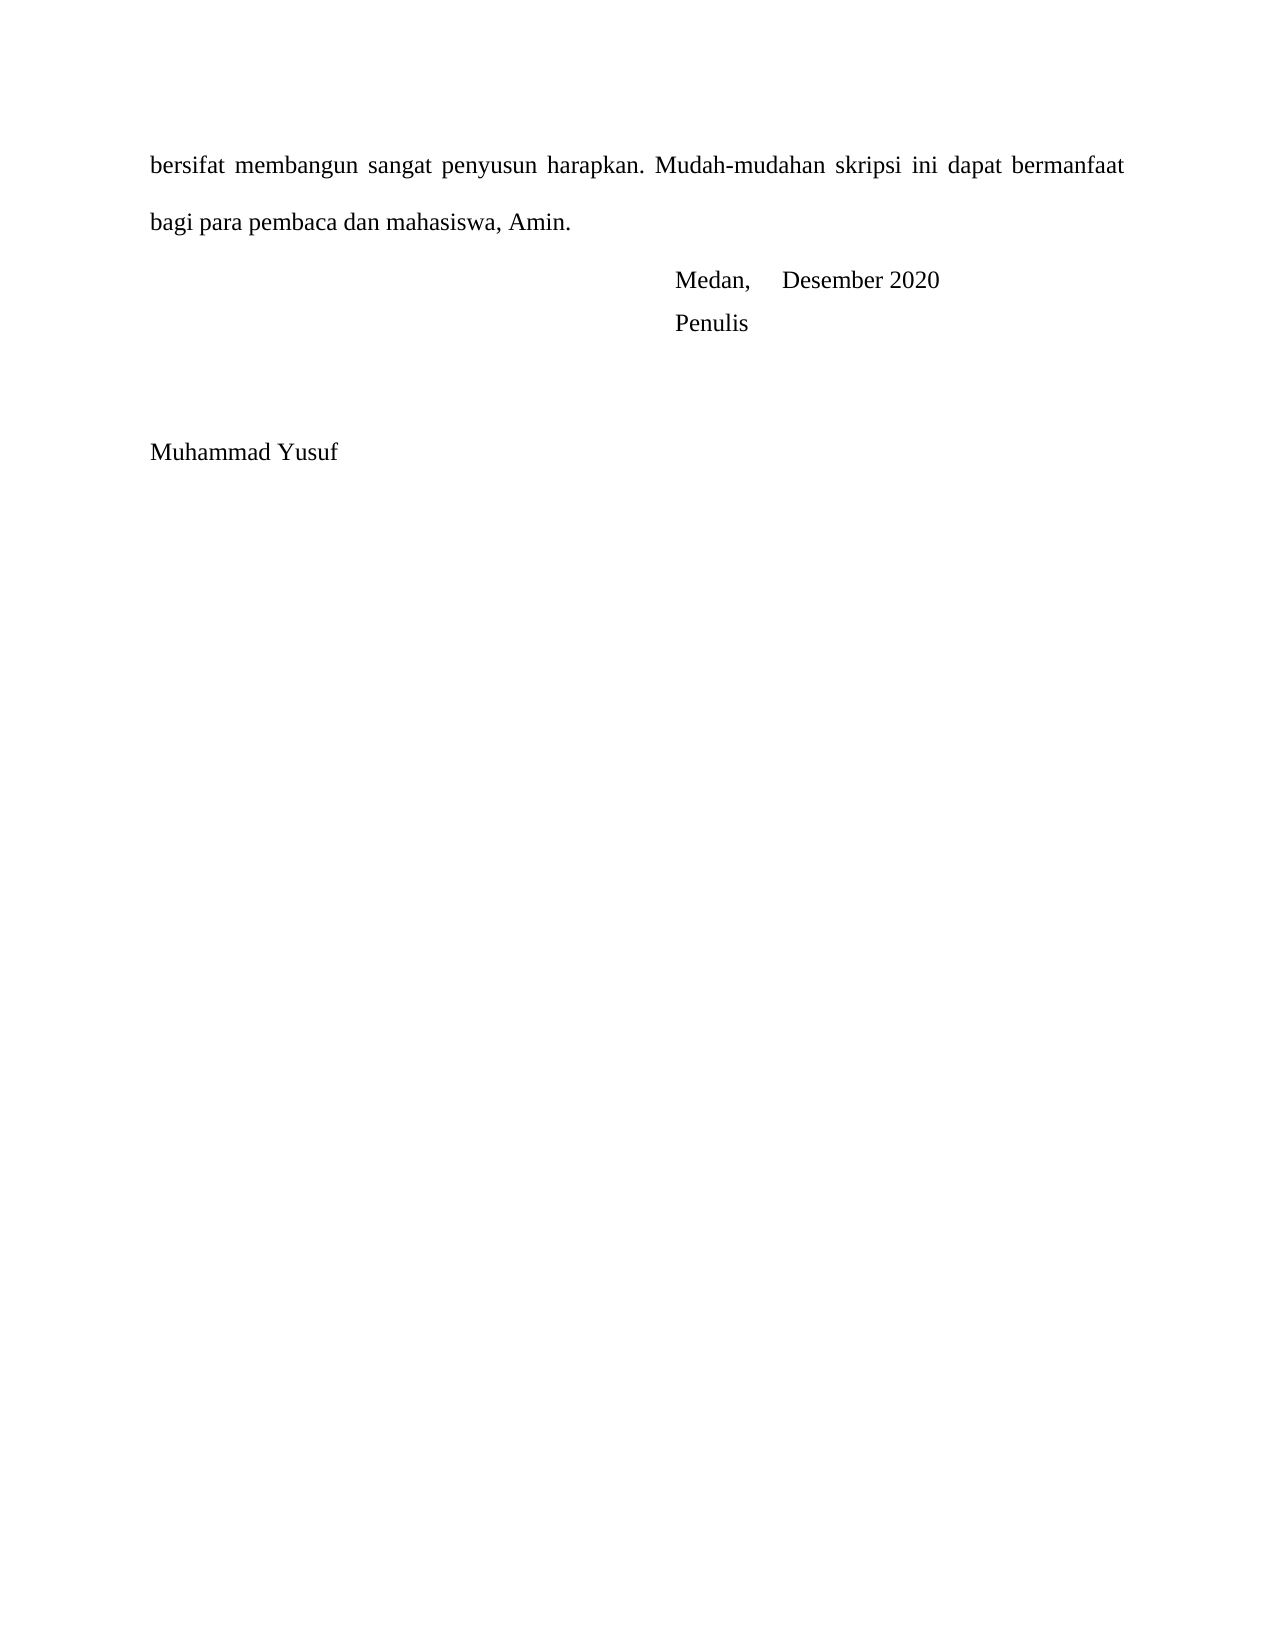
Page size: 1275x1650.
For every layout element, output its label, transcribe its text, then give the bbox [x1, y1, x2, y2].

text Penulis [600, 308, 1125, 337]
text Muhammad Yusuf [150, 437, 1125, 466]
text Medan, Desember 2020 [675, 265, 1125, 294]
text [150, 150, 1125, 236]
